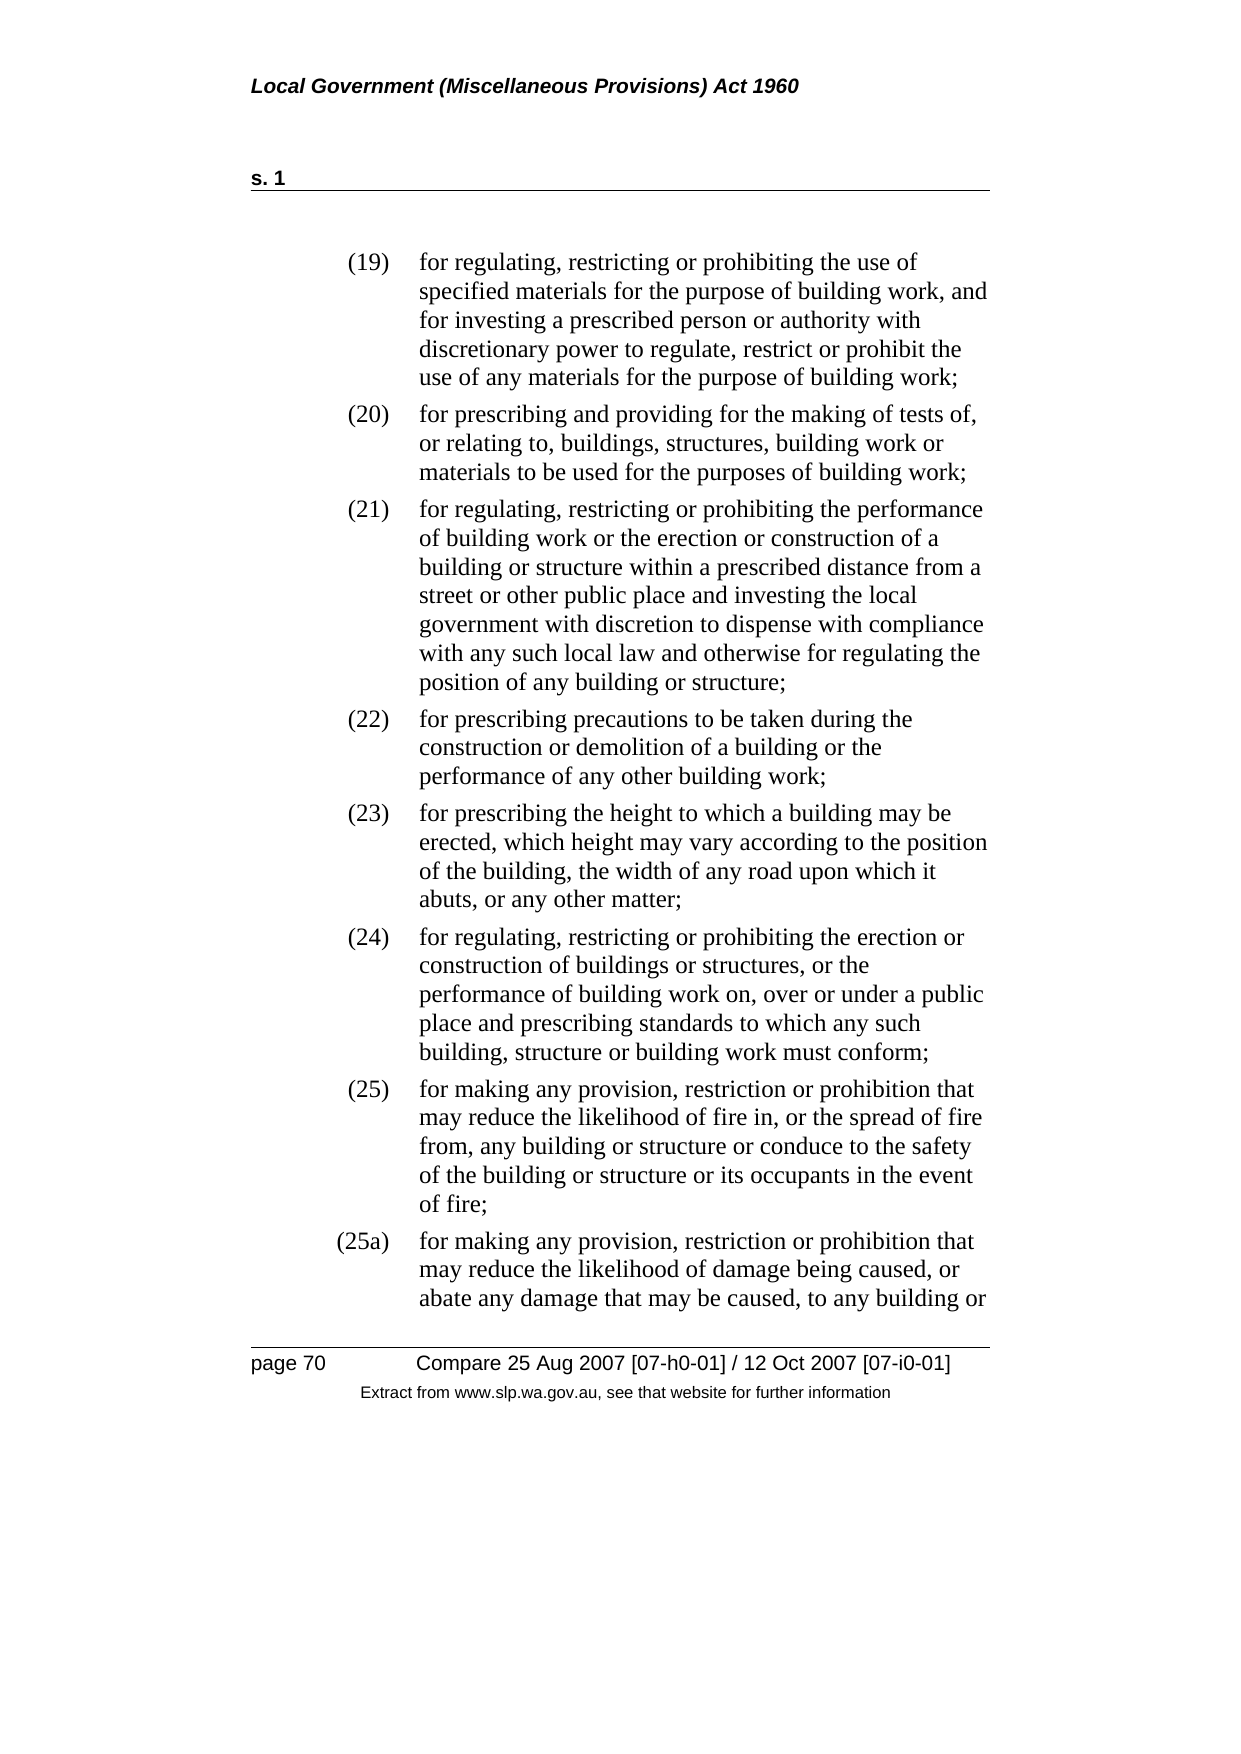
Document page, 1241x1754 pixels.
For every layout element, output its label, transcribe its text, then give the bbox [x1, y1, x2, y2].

text (20) for prescribing and providing for the making of tests of, or relating to, buildings, structures, building work or materials to be used for the purposes of building work; [251, 399, 990, 486]
text (24) for regulating, restricting or prohibiting the erection or construction of buildings or structures, or the performance of building work on, over or under a public place and prescribing standards to which any such building, structure or building work must conform; [251, 922, 990, 1065]
text (22) for prescribing precautions to be taken during the construction or demolition of a building or the performance of any other building work; [251, 704, 990, 790]
text (23) for prescribing the height to which a building may be erected, which height may vary according to the position of the building, the width of any road upon which it abuts, or any other matter; [251, 798, 990, 913]
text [251, 1226, 990, 1312]
text (19) for regulating, restricting or prohibiting the use of specified materials for the purpose of building work, and for investing a prescribed person or authority with discretionary power to regulate, restrict or prohibit the use of any materials for the purpose of building work; [251, 247, 990, 391]
text (25) for making any provision, restriction or prohibition that may reduce the likelihood of fire in, or the spread of fire from, any building or structure or conduce to the safety of the building or structure or its occupants in the event of fire; [251, 1074, 990, 1217]
text (21) for regulating, restricting or prohibiting the performance of building work or the erection or construction of a building or structure within a prescribed distance from a street or other public place and investing the local government with discretion to dispense with compliance with any such local law and otherwise for regulating the position of any building or structure; [251, 494, 990, 695]
